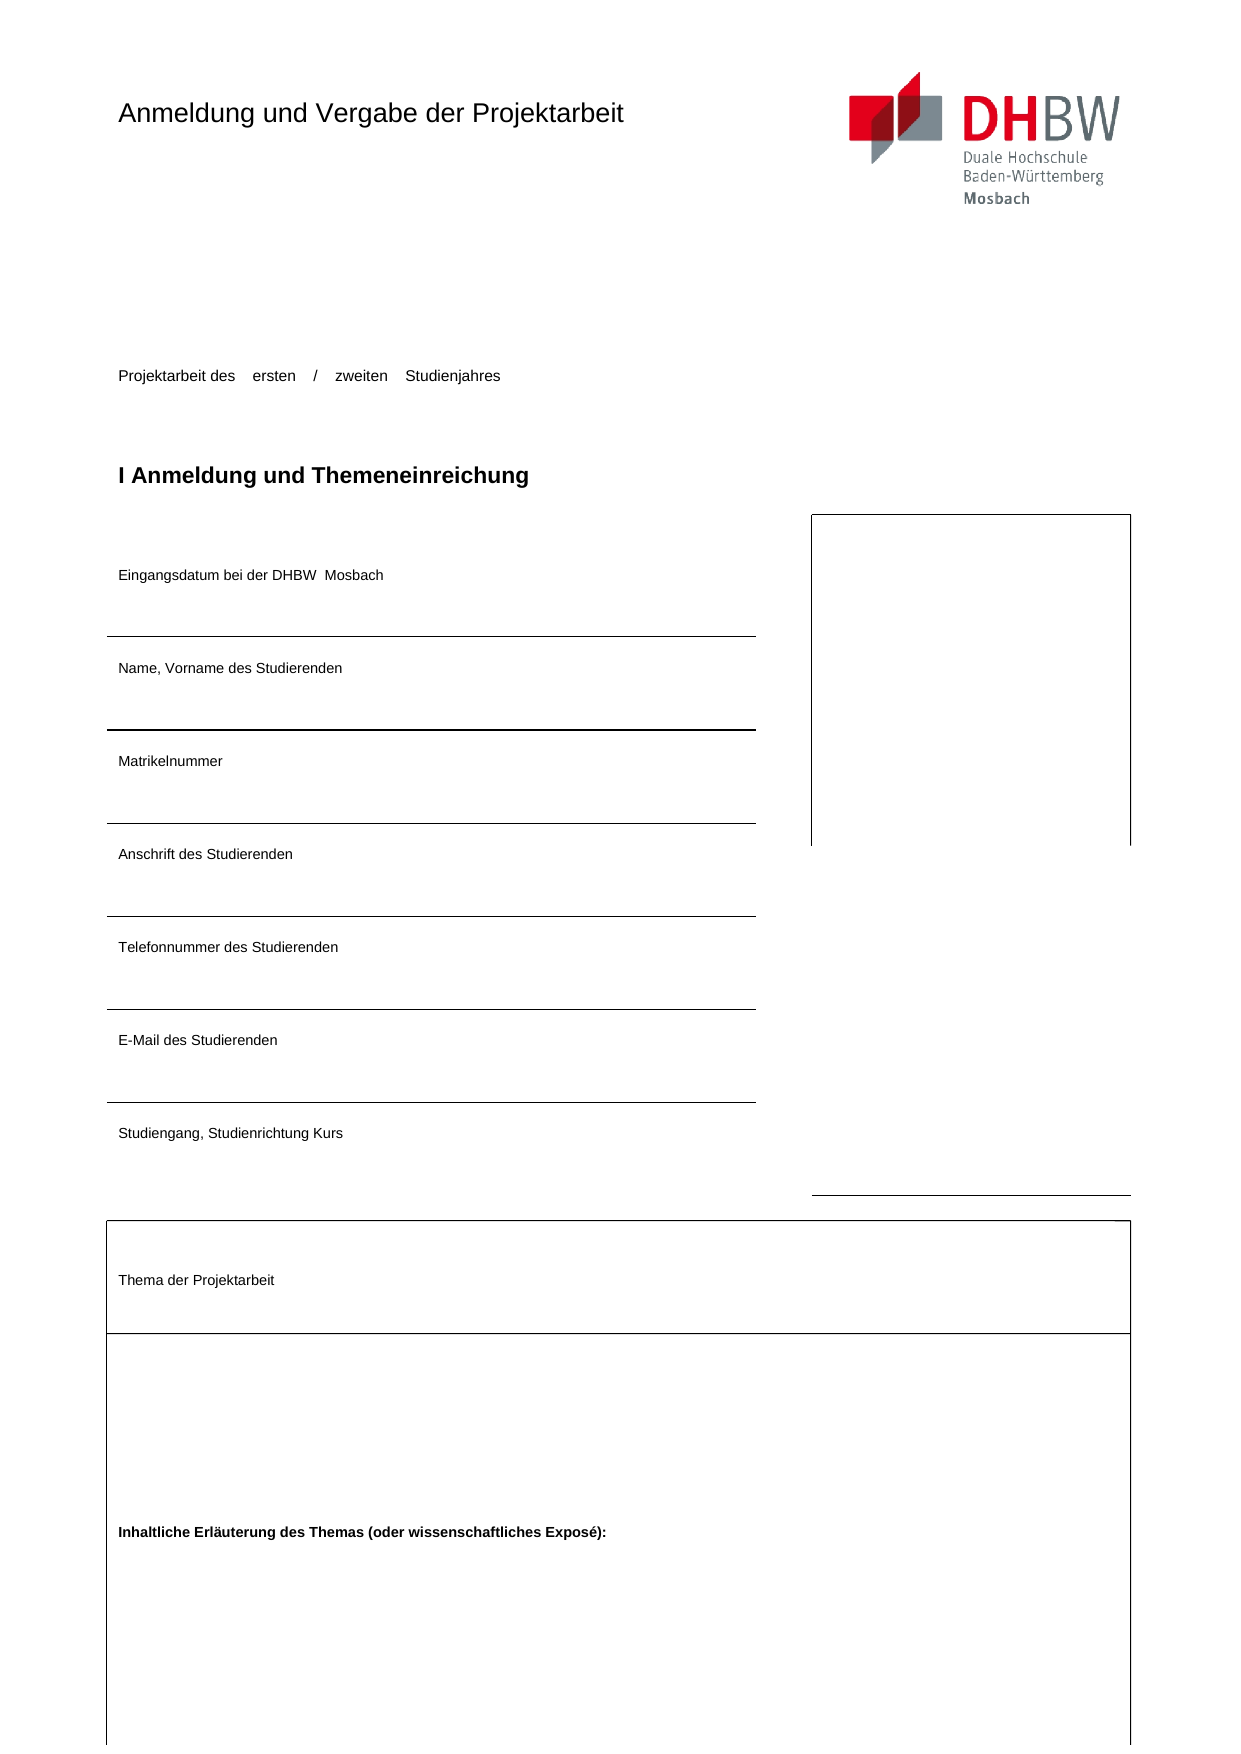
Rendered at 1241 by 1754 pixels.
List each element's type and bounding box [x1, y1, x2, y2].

picture [849, 72, 1120, 204]
